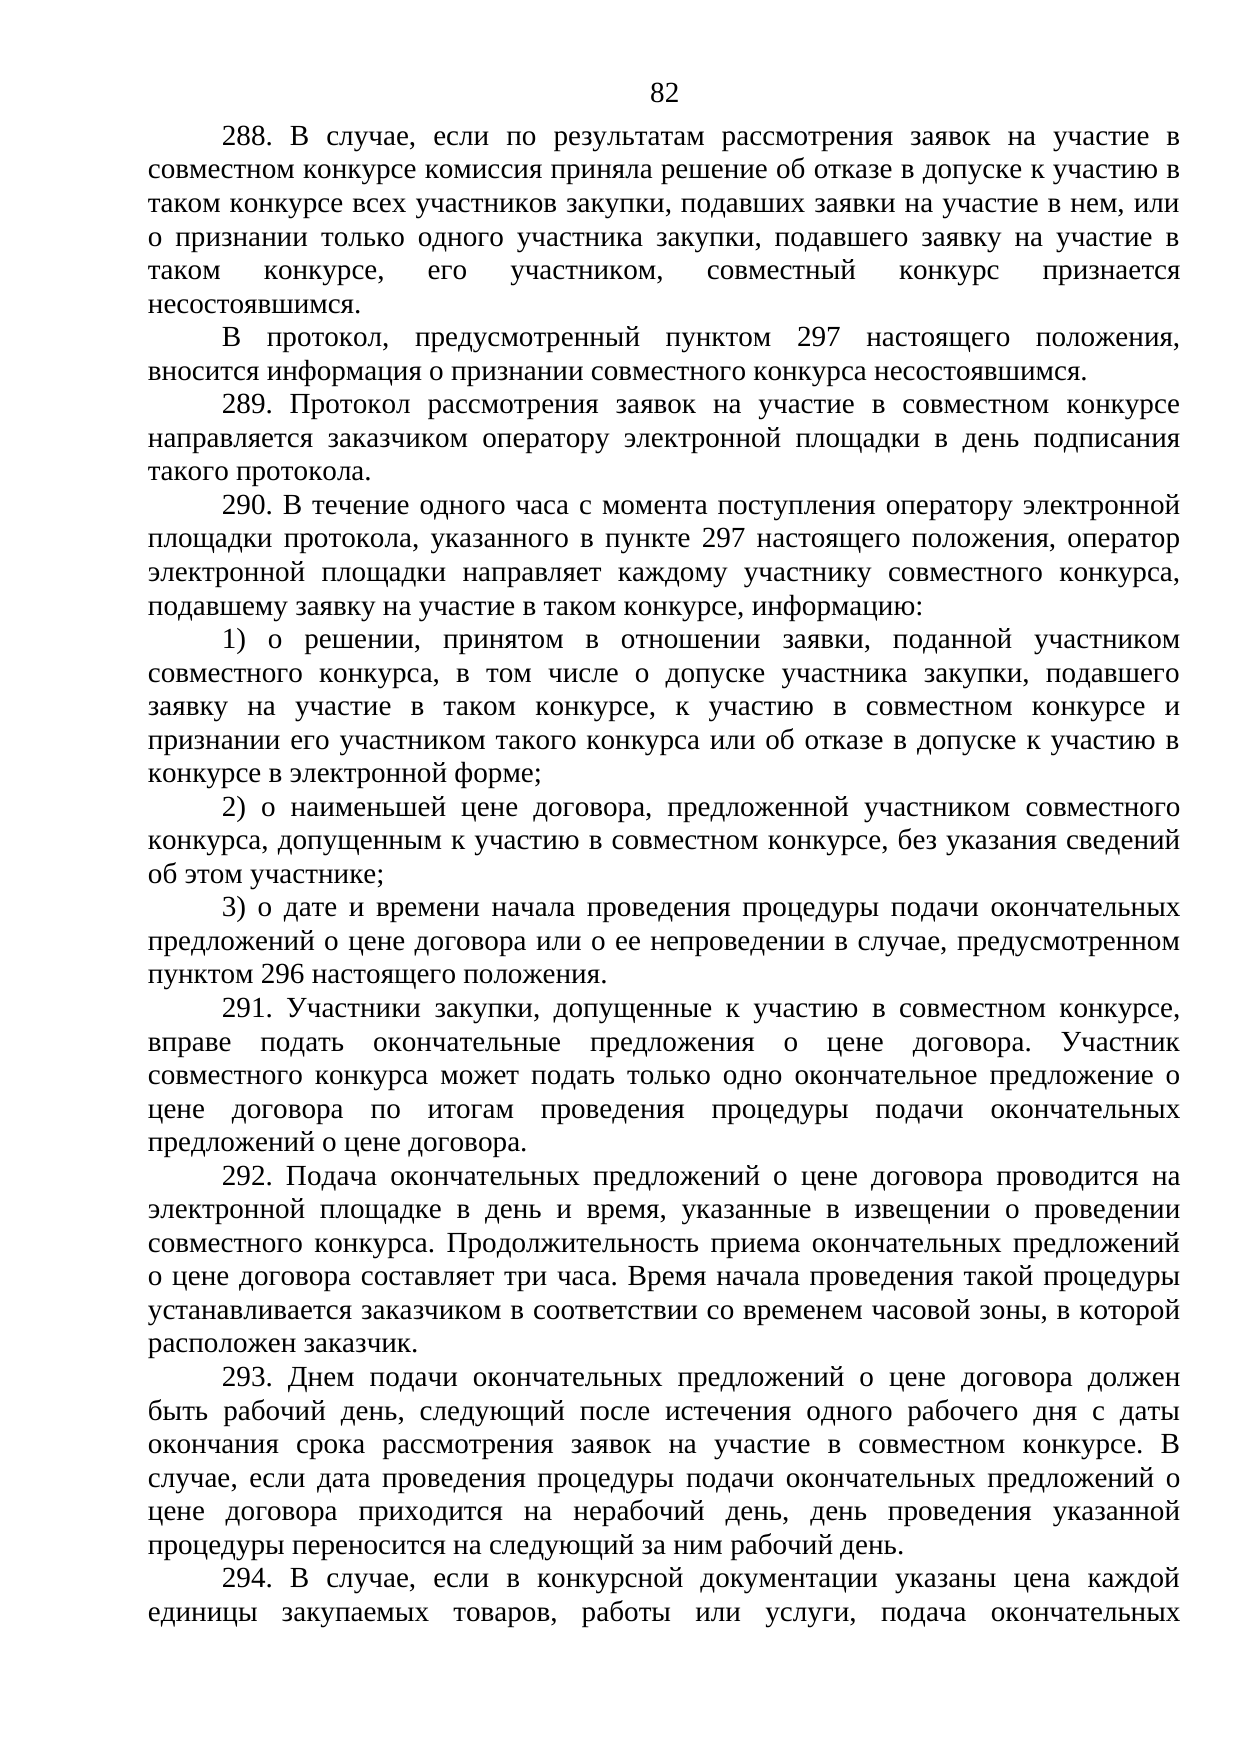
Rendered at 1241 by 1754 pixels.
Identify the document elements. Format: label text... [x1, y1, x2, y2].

text 288. В случае, если по результатам рассмотрения заявок на участие в совместном конкурсе комиссия приняла решение об отказе в допуске к участию в таком конкурсе всех участников закупки, подавших заявки на участие в нем, или о признании только одного участника закупки, подавшего заявку на участие в таком конкурсе, его участником, совместный конкурс признается несостоявшимся. [148, 118, 1181, 319]
text 1) о решении, принятом в отношении заявки, поданной участником совместного конкурса, в том числе о допуске участника закупки, подавшего заявку на участие в таком конкурсе, к участию в совместном конкурсе и признании его участником такого конкурса или об отказе в допуске к участию в конкурсе в электронной форме; [148, 621, 1181, 789]
text 292. Подача окончательных предложений о цене договора проводится на электронной площадке в день и время, указанные в извещении о проведении совместного конкурса. Продолжительность приема окончательных предложений о цене договора составляет три часа. Время начала проведения такой процедуры устанавливается заказчиком в соответствии со временем часовой зоны, в которой расположен заказчик. [148, 1158, 1181, 1359]
text 290. В течение одного часа с момента поступления оператору электронной площадки протокола, указанного в пункте 297 настоящего положения, оператор электронной площадки направляет каждому участнику совместного конкурса, подавшему заявку на участие в таком конкурсе, информацию: [148, 487, 1181, 621]
text 293. Днем подачи окончательных предложений о цене договора должен быть рабочий день, следующий после истечения одного рабочего дня с даты окончания срока рассмотрения заявок на участие в совместном конкурсе. В случае, если дата проведения процедуры подачи окончательных предложений о цене договора приходится на нерабочий день, день проведения указанной процедуры переносится на следующий за ним рабочий день. [148, 1359, 1181, 1560]
text 289. Протокол рассмотрения заявок на участие в совместном конкурсе направляется заказчиком оператору электронной площадки в день подписания такого протокола. [148, 386, 1181, 487]
text В протокол, предусмотренный пунктом 297 настоящего положения, вносится информация о признании совместного конкурса несостоявшимся. [148, 319, 1181, 386]
text 3) о дате и времени начала проведения процедуры подачи окончательных предложений о цене договора или о ее непроведении в случае, предусмотренном пунктом 296 настоящего положения. [148, 889, 1181, 990]
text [148, 1560, 1181, 1627]
text 2) о наименьшей цене договора, предложенной участником совместного конкурса, допущенным к участию в совместном конкурсе, без указания сведений об этом участнике; [148, 789, 1181, 889]
text 291. Участники закупки, допущенные к участию в совместном конкурсе, вправе подать окончательные предложения о цене договора. Участник совместного конкурса может подать только одно окончательное предложение о цене договора по итогам проведения процедуры подачи окончательных предложений о цене договора. [148, 990, 1181, 1158]
